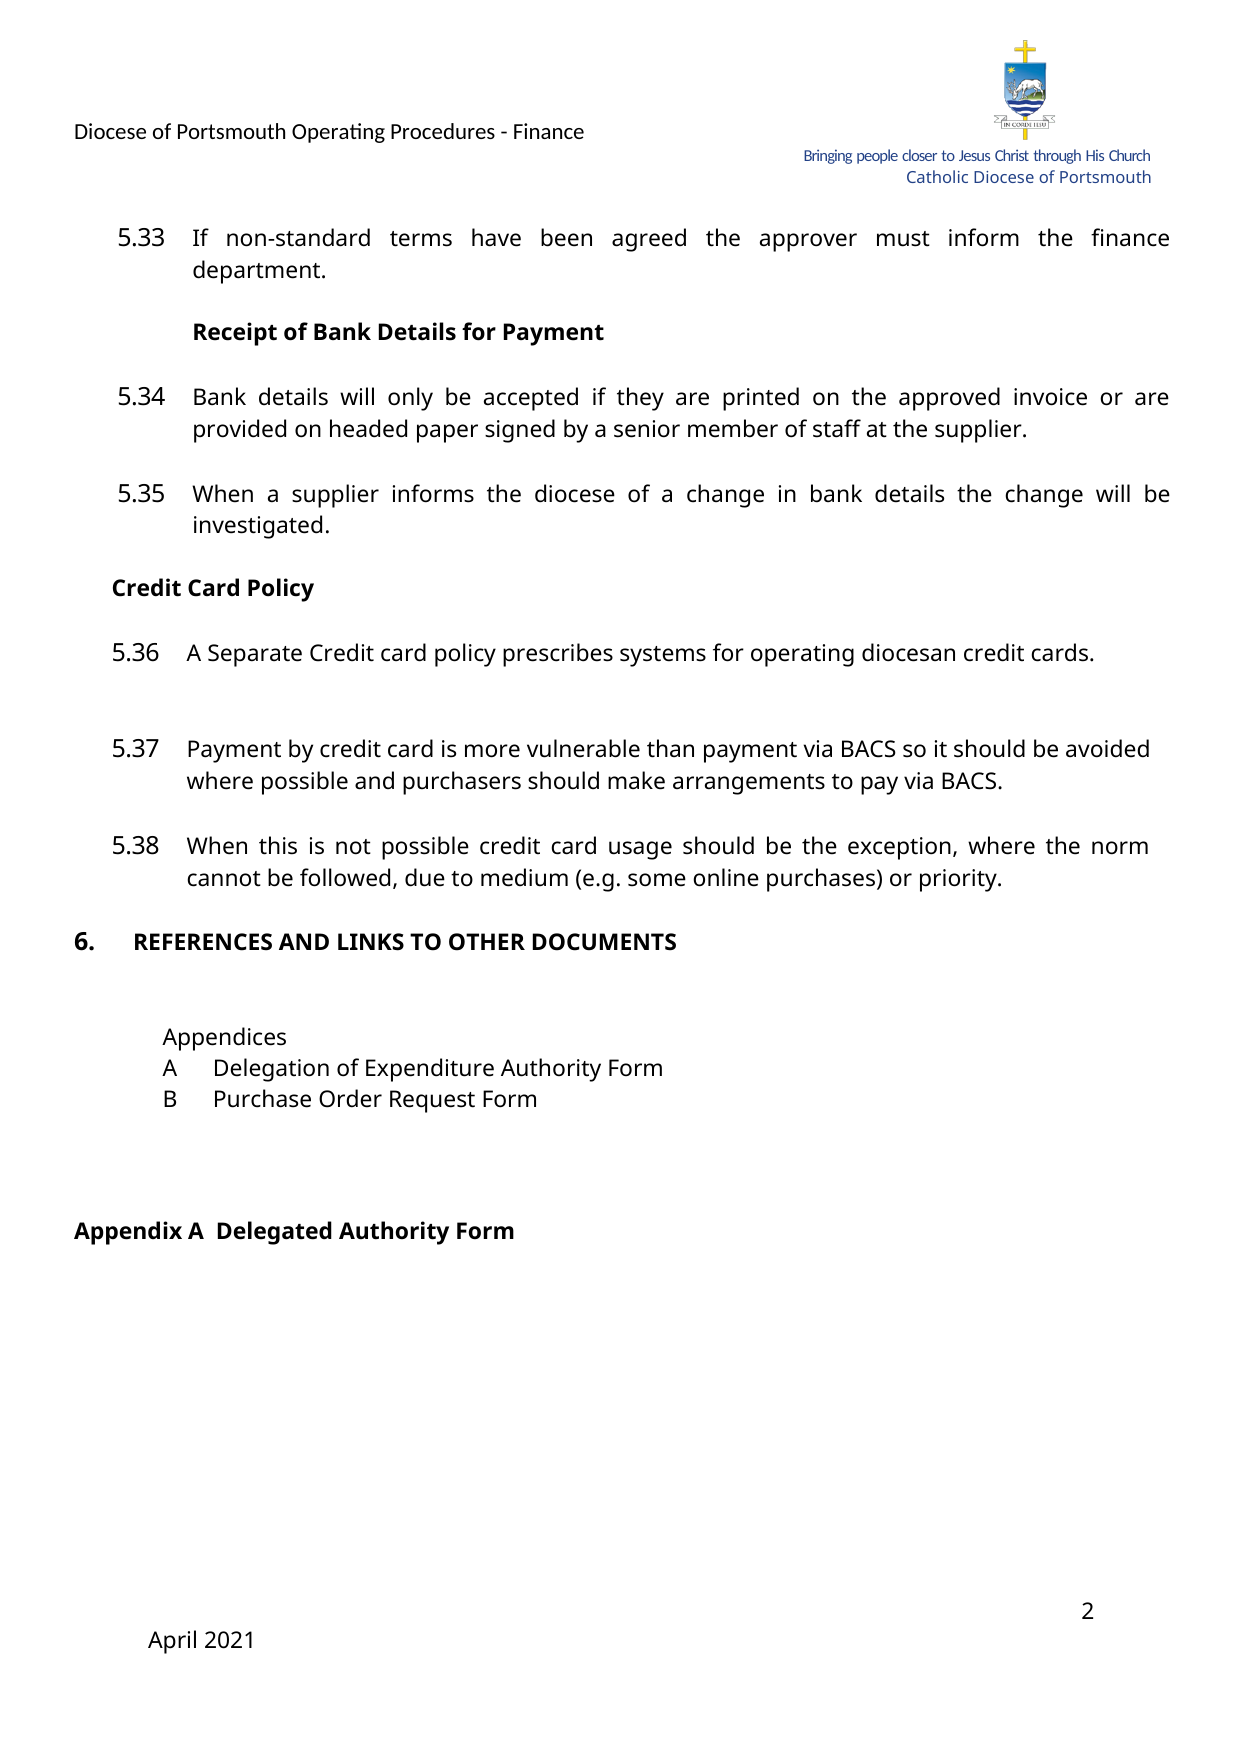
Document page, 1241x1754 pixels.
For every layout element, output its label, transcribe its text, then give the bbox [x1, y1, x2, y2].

list When a supplier informs the diocese of a change in bank details the change will be investigated. [117, 475, 1171, 541]
list When this is not possible credit card usage should be the exception, where the norm cannot be followed, due to medium (e.g. some online purchases) or priority. [111, 827, 1152, 893]
picture [993, 40, 1056, 140]
list B Purchase Order Request Form [162, 1083, 1152, 1114]
list A Separate Credit card policy prescribes systems for operating diocesan credit cards. [111, 634, 1152, 668]
subtitle REFERENCES AND LINKS TO OTHER DOCUMENTS [74, 924, 1152, 958]
list If non-standard terms have been agreed the approver must inform the finance department. [117, 219, 1171, 285]
list Payment by credit card is more vulnerable than payment via BACS so it should be avoided where possible and purchasers should make arrangements to pay via BACS. [111, 731, 1152, 796]
list A Delegation of Expenditure Authority Form [162, 1052, 1152, 1083]
text Credit Card Policy [23, 572, 1152, 603]
list Bank details will only be accepted if they are printed on the approved invoice or are provided on headed paper signed by a senior member of staff at the supplier. [117, 379, 1171, 444]
list Receipt of Bank Details for Payment [192, 316, 1171, 347]
list Appendices [162, 1021, 1152, 1052]
text Appendix A Delegated Authority Form [74, 1215, 1152, 1246]
